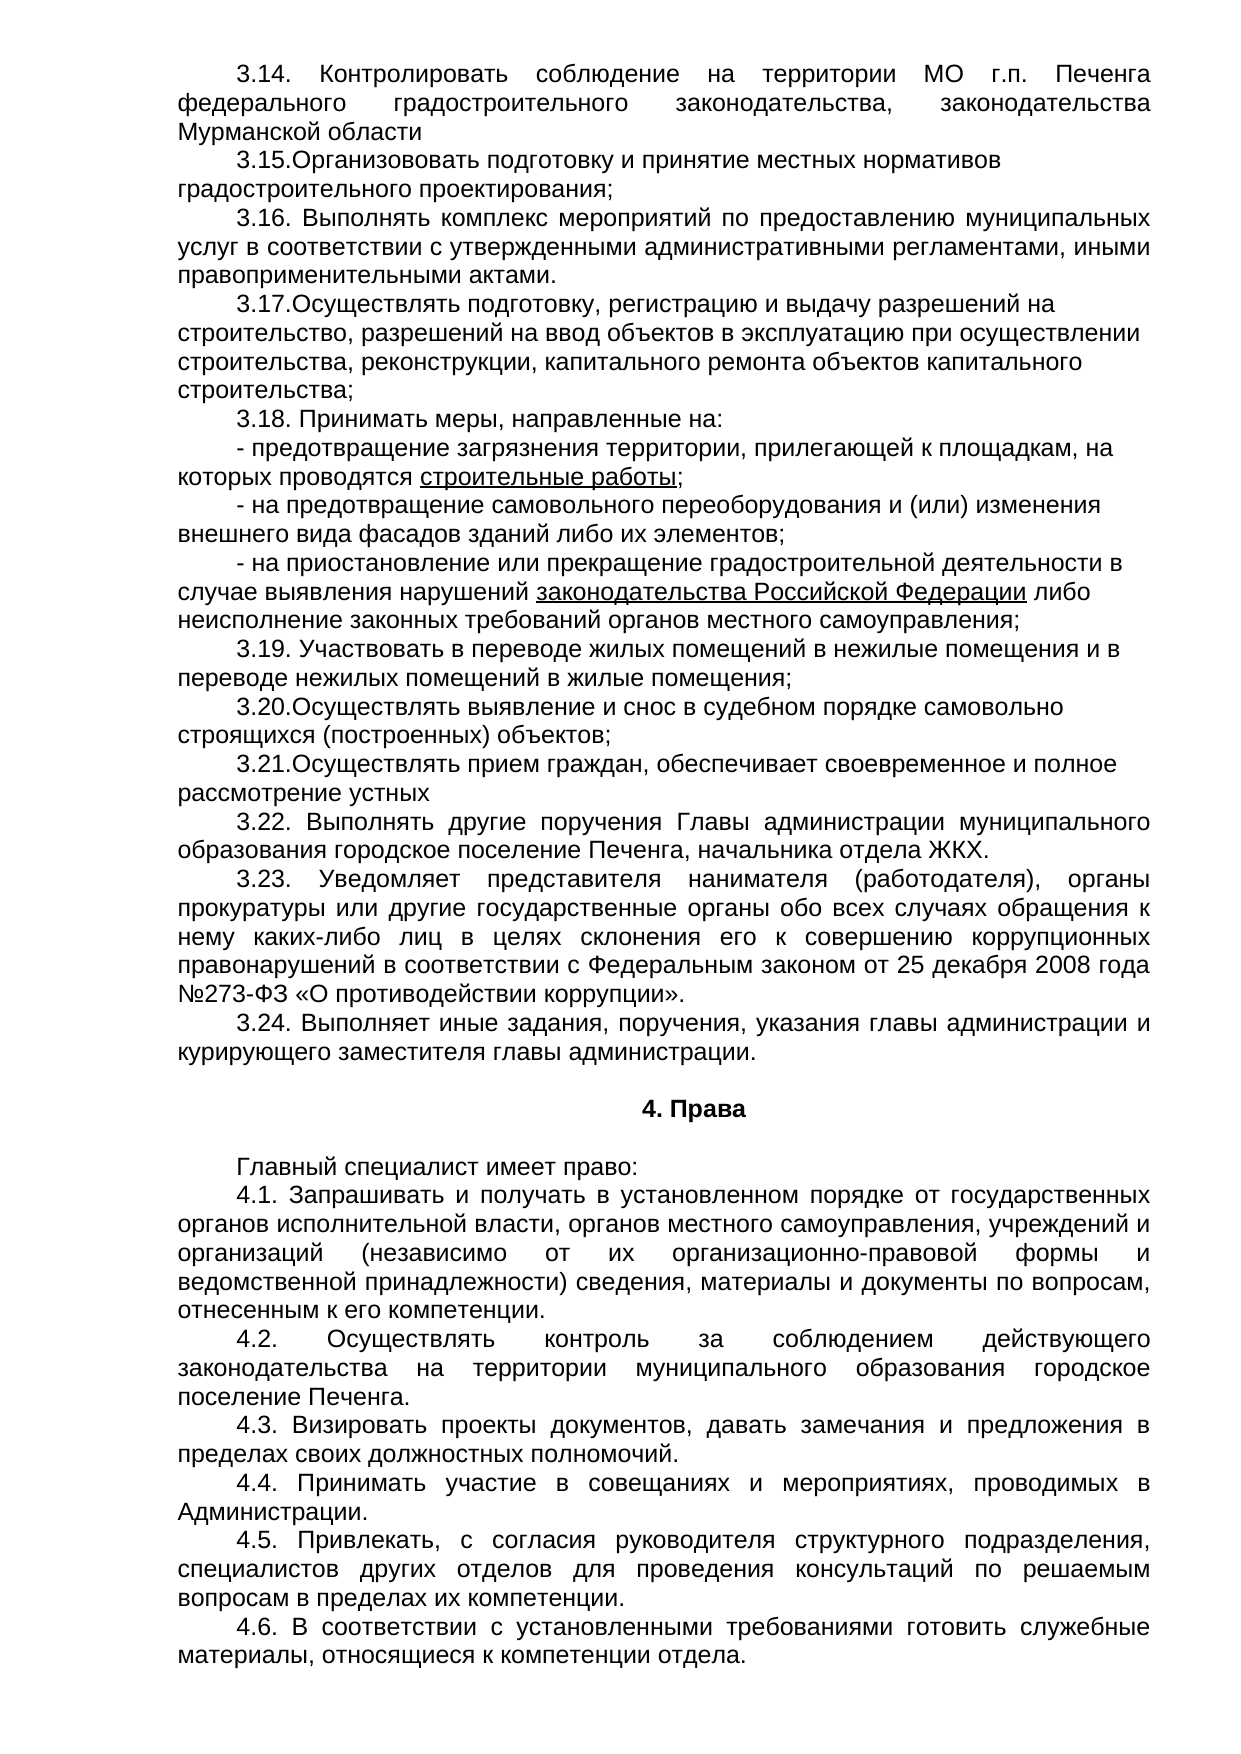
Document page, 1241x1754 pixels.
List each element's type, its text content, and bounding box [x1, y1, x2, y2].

text 3.16. Выполнять комплекс мероприятий по предоставлению муниципальных услуг в соответствии с утвержденными административными регламентами, иными правоприменительными актами. [177, 203, 1152, 289]
text 3.15.Организововать подготовку и принятие местных нормативов градостроительного проектирования; [177, 145, 1152, 203]
text - на предотвращение самовольного переоборудования и (или) изменения внешнего вида фасадов зданий либо их элементов; [177, 490, 1152, 548]
text Главный специалист имеет право: [177, 1152, 1152, 1180]
text 3.21.Осуществлять прием граждан, обеспечивает своевременное и полное рассмотрение устных [177, 749, 1152, 807]
text 3.14. Контролировать соблюдение на территории МО г.п. Печенга федерального градостроительного законодательства, законодательства Мурманской области [177, 59, 1152, 145]
text 3.18. Принимать меры, направленные на: [177, 404, 1152, 433]
text 4. Права [177, 1094, 1152, 1123]
text 3.17.Осуществлять подготовку, регистрацию и выдачу разрешений на строительство, разрешений на ввод объектов в эксплуатацию при осуществлении строительства, реконструкции, капитального ремонта объектов капитального строительства; [177, 289, 1152, 404]
text 3.24. Выполняет иные задания, поручения, указания главы администрации и курирующего заместителя главы администрации. [177, 1008, 1152, 1065]
text - на приостановление или прекращение градостроительной деятельности в случае выявления нарушений законодательства Российской Федерации либо неисполнение законных требований органов местного самоуправления; [177, 548, 1152, 634]
text 3.23. Уведомляет представителя нанимателя (работодателя), органы прокуратуры или другие государственные органы обо всех случаях обращения к нему каких-либо лиц в целях склонения его к совершению коррупционных правонарушений в соответствии с Федеральным законом от 25 декабря 2008 года №273-ФЗ «О противодействии коррупции». [177, 864, 1152, 1008]
text 4.5. Привлекать, с согласия руководителя структурного подразделения, специалистов других отделов для проведения консультаций по решаемым вопросам в пределах их компетенции. [177, 1525, 1152, 1612]
text 4.6. В соответствии с установленными требованиями готовить служебные материалы, относящиеся к компетенции отдела. [177, 1612, 1152, 1669]
text 4.2. Осуществлять контроль за соблюдением действующего законодательства на территории муниципального образования городское поселение Печенга. [177, 1324, 1152, 1410]
text - предотвращение загрязнения территории, прилегающей к площадкам, на которых проводятся строительные работы; [177, 433, 1152, 490]
text 4.4. Принимать участие в совещаниях и мероприятиях, проводимых в Администрации. [177, 1468, 1152, 1525]
text 4.3. Визировать проекты документов, давать замечания и предложения в пределах своих должностных полномочий. [177, 1410, 1152, 1468]
text 3.22. Выполнять другие поручения Главы администрации муниципального образования городское поселение Печенга, начальника отдела ЖКХ. [177, 807, 1152, 864]
text 3.20.Осуществлять выявление и снос в судебном порядке самовольно строящихся (построенных) объектов; [177, 692, 1152, 749]
text 4.1. Запрашивать и получать в установленном порядке от государственных органов исполнительной власти, органов местного самоуправления, учреждений и организаций (независимо от их организационно-правовой формы и ведомственной принадлежности) сведения, материалы и документы по вопросам, отнесенным к его компетенции. [177, 1180, 1152, 1324]
text 3.19. Участвовать в переводе жилых помещений в нежилые помещения и в переводе нежилых помещений в жилые помещения; [177, 634, 1152, 692]
